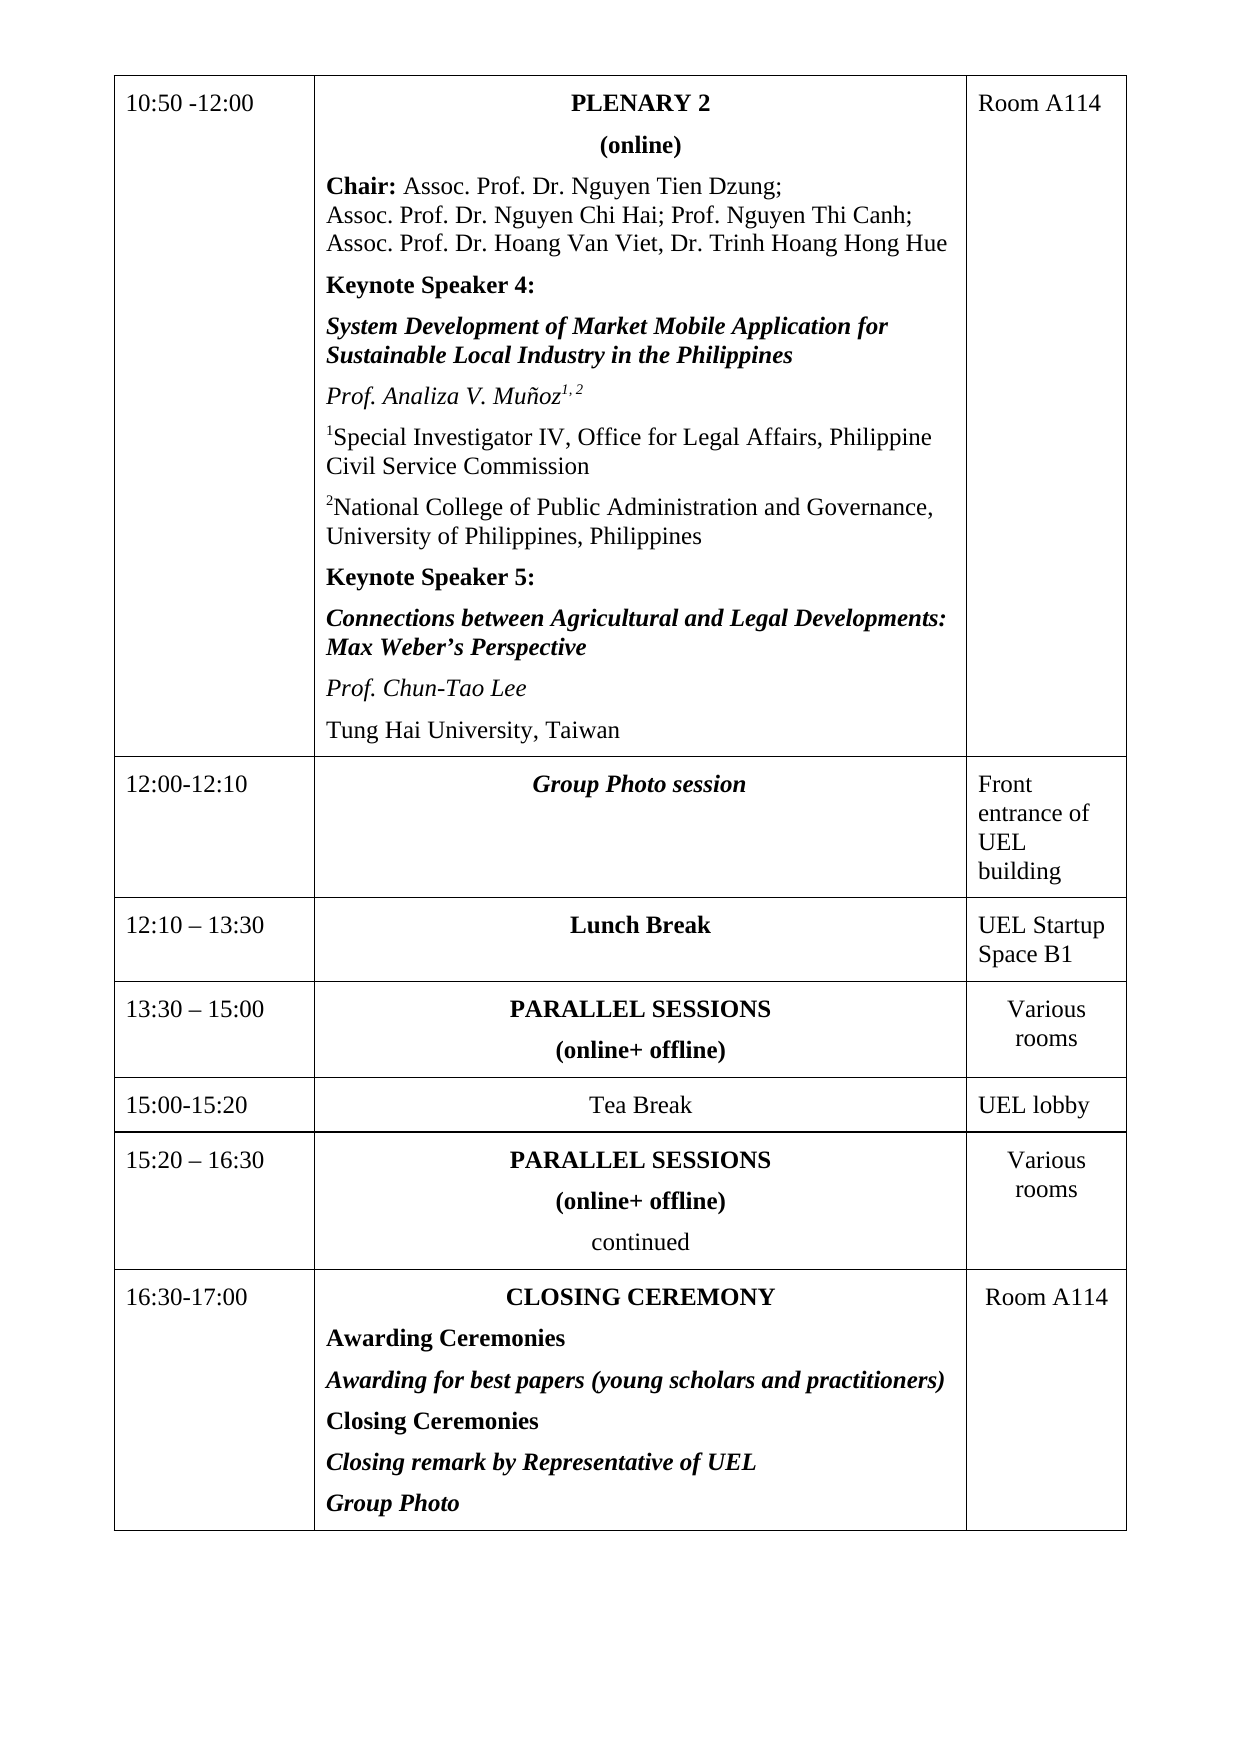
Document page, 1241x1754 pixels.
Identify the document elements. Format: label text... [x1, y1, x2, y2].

table_cell CLOSING CEREMONY Awarding Ceremonies Awarding for best papers (young scholars and practitioners) Closing Ceremonies Closing remark by Representative of UEL Group Photo [315, 1270, 966, 1530]
table_cell Lunch Break [315, 898, 966, 981]
table_cell 10:50 -12:00 [115, 76, 314, 756]
table_cell PARALLEL SESSIONS (online+ offline) continued [315, 1133, 966, 1269]
table_cell 15:00-15:20 [115, 1078, 314, 1131]
table_cell 16:30-17:00 [115, 1270, 314, 1530]
table_cell Room A114 [967, 1270, 1126, 1530]
table_cell 12:10 – 13:30 [115, 898, 314, 981]
table_cell 13:30 – 15:00 [115, 982, 314, 1077]
table_cell UEL Startup Space B1 [967, 898, 1126, 981]
table_cell Front entrance of UEL building [967, 757, 1126, 897]
table_cell PLENARY 2 (online) Chair: Assoc. Prof. Dr. Nguyen Tien Dzung; Assoc. Prof. Dr. Nguyen Chi Hai; Prof. Nguyen Thi Canh; Assoc. Prof. Dr. Hoang Van Viet, Dr. Trinh Hoang Hong Hue Keynote Speaker 4: System Development of Market Mobile Application for Sustainable Local Industry in the Philippines Prof. Analiza V. Muñoz1, 2 1Special Investigator IV, Office for Legal Affairs, Philippine Civil Service Commission 2National College of Public Administration and Governance, University of Philippines, Philippines Keynote Speaker 5: Connections between Agricultural and Legal Developments: Max Weber’s Perspective Prof. Chun-Tao Lee Tung Hai University, Taiwan [315, 76, 966, 756]
table_cell 15:20 – 16:30 [115, 1133, 314, 1269]
table_cell Various rooms [967, 982, 1126, 1077]
table_cell Room A114 [967, 76, 1126, 756]
table_cell UEL lobby [967, 1078, 1126, 1131]
table_cell Tea Break [315, 1078, 966, 1131]
table_cell Various rooms [967, 1133, 1126, 1269]
table_cell 12:00-12:10 [115, 757, 314, 897]
table_cell Group Photo session [315, 757, 966, 897]
table_cell PARALLEL SESSIONS (online+ offline) [315, 982, 966, 1077]
